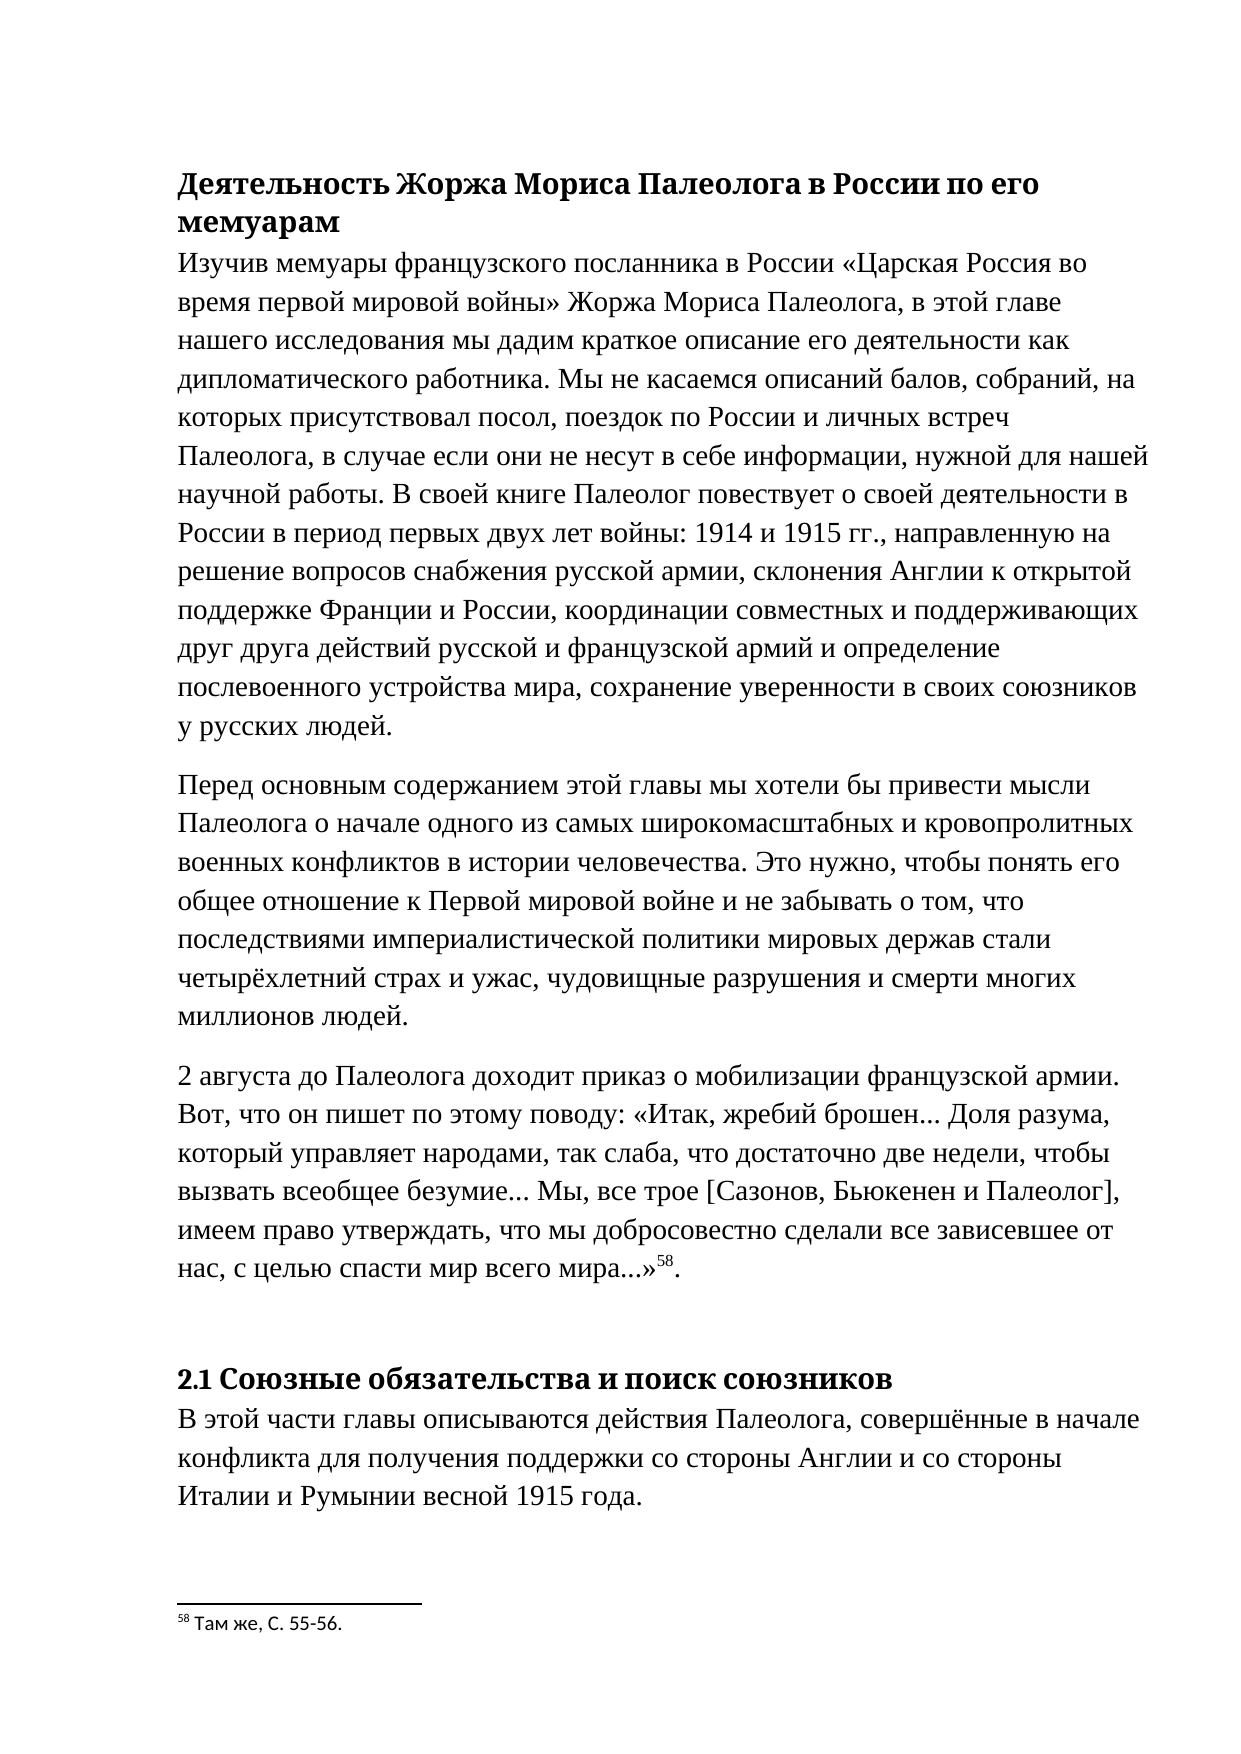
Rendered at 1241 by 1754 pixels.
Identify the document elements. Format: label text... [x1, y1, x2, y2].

text Изучив мемуары французского посланника в России «Царская Россия во время первой мировой войны» Жоржа Мориса Палеолога, в этой главе нашего исследования мы дадим краткое описание его деятельности как дипломатического работника. Мы не касаемся описаний балов, собраний, на которых присутствовал посол, поездок по России и личных встреч Палеолога, в случае если они не несут в себе информации, нужной для нашей научной работы. В своей книге Палеолог повествует о своей деятельности в России в период первых двух лет войны: 1914 и 1915 гг., направленную на решение вопросов снабжения русской армии, склонения Англии к открытой поддержке Франции и России, координации совместных и поддерживающих друг друга действий русской и французской армий и определение послевоенного устройства мира, сохранение уверенности в своих союзников у русских людей. [177, 245, 1152, 741]
subtitle 2.1 Союзные обязательства и поиск союзников [177, 1363, 1152, 1396]
text В этой части главы описываются действия Палеолога, совершённые в начале конфликта для получения поддержки со стороны Англии и со стороны Италии и Румынии весной 1915 года. [177, 1401, 1152, 1512]
subtitle Деятельность Жоржа Мориса Палеолога в России по его мемуарам [177, 168, 1152, 240]
text Перед основным содержанием этой главы мы хотели бы привести мысли Палеолога о начале одного из самых широкомасштабных и кровопролитных военных конфликтов в истории человечества. Это нужно, чтобы понять его общее отношение к Первой мировой войне и не забывать о том, что последствиями империалистической политики мировых держав стали четырёхлетний страх и ужас, чудовищные разрушения и смерти многих миллионов людей. [177, 767, 1152, 1032]
text 2 августа до Палеолога доходит приказ о мобилизации французской армии. Вот, что он пишет по этому поводу: «Итак, жребий брошен... Доля разума, который управляет народами, так слаба, что достаточно две недели, чтобы вызвать всеобщее безумие... Мы, все трое [Сазонов, Бьюкенен и Палеолог], имеем право утверждать, что мы добросовестно сделали все зависевшее от нас, с целью спасти мир всего мира...». [177, 1058, 1152, 1284]
